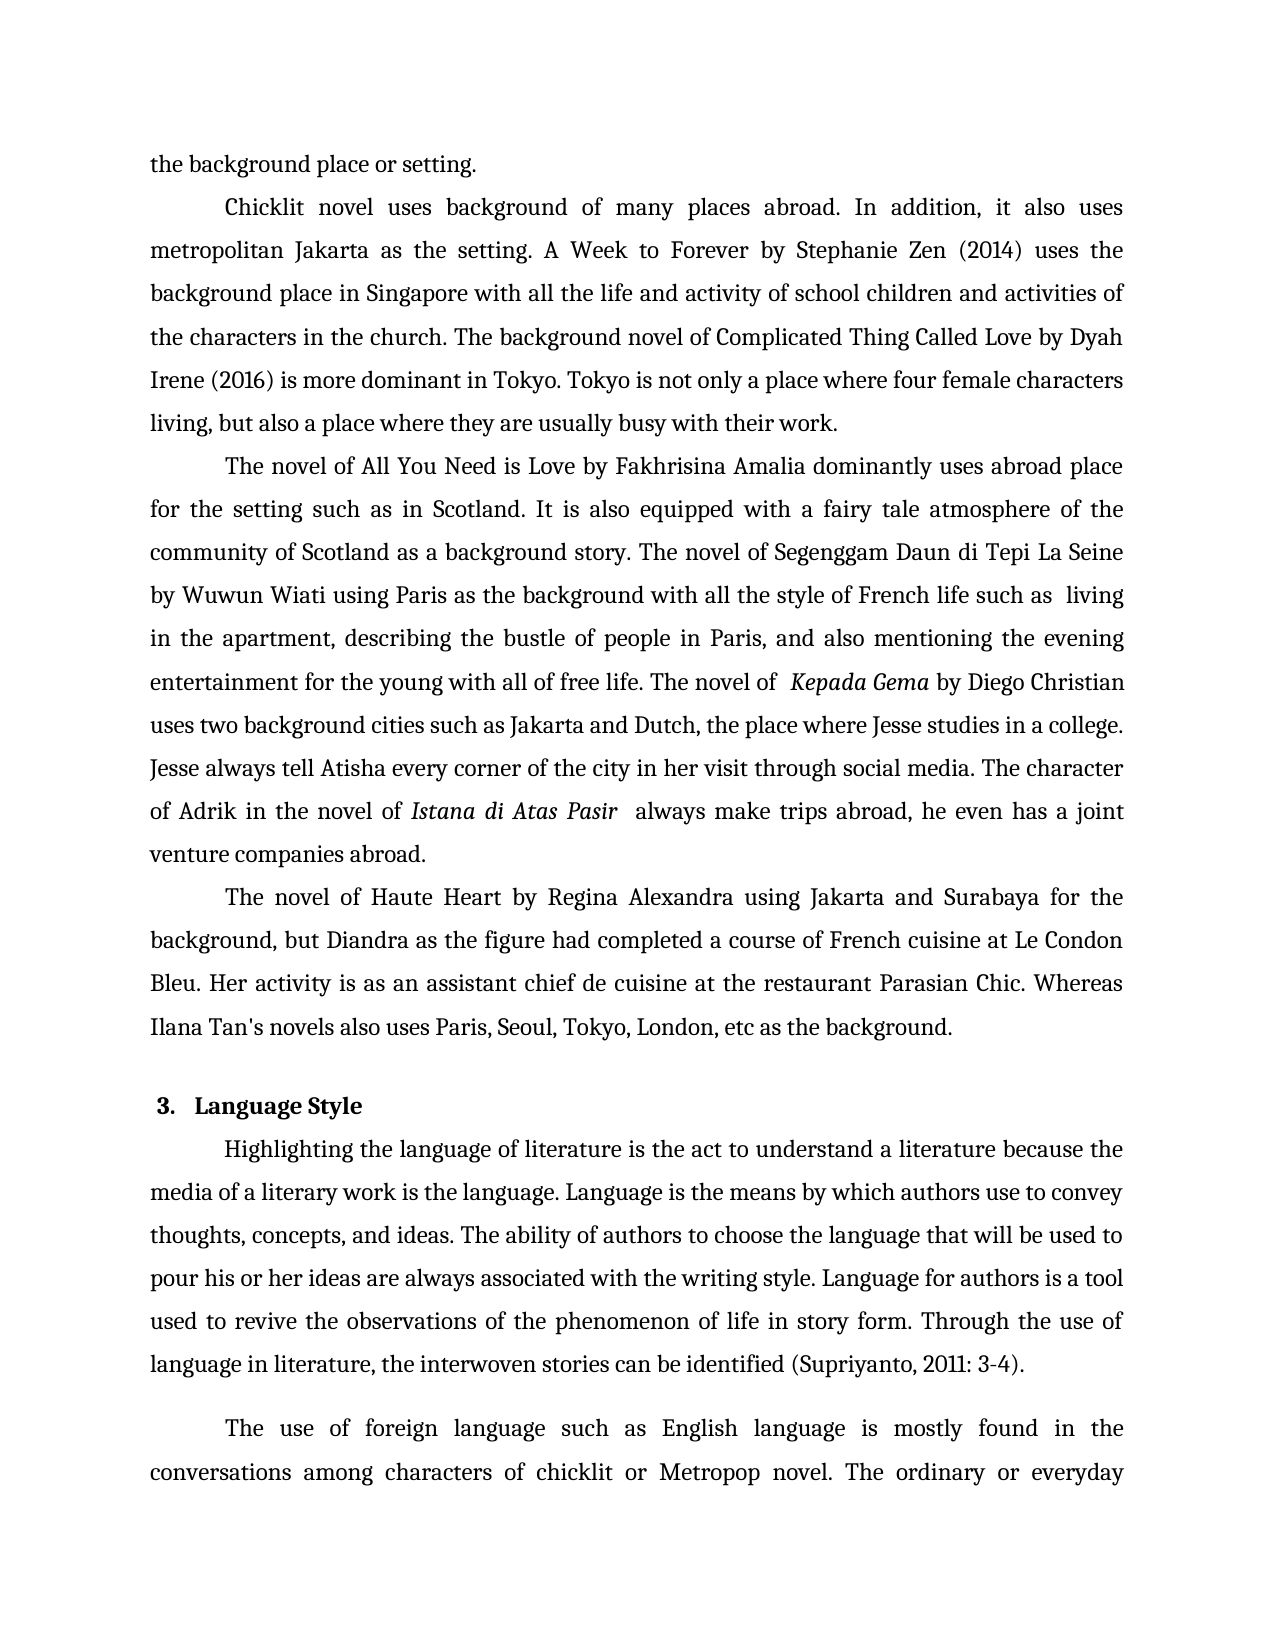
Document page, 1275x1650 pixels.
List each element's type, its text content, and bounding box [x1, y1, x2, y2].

list Language Style [157, 1092, 1125, 1120]
list The novel of All You Need is Love by Fakhrisina Amalia dominantly uses abroad place for the setting such as in Scotland. It is also equipped with a fairy tale atmosphere of the community of Scotland as a background story. The novel of Segenggam Daun di Tepi La Seine by Wuwun Wiati using Paris as the background with all the style of French life such as living in the apartment, describing the bustle of people in Paris, and also mentioning the evening entertainment for the young with all of free life. The novel of Kepada Gema by Diego Christian uses two background cities such as Jakarta and Dutch, the place where Jesse studies in a college. Jesse always tell Atisha every corner of the city in her visit through social media. The character of Adrik in the novel of Istana di Atas Pasir always make trips abroad, he even has a joint venture companies abroad. [150, 452, 1125, 869]
list Chicklit novel uses background of many places abroad. In addition, it also uses metropolitan Jakarta as the setting. A Week to Forever by Stephanie Zen (2014) uses the background place in Singapore with all the life and activity of school children and activities of the characters in the church. The background novel of Complicated Thing Called Love by Dyah Irene (2016) is more dominant in Tokyo. Tokyo is not only a place where four female characters living, but also a place where they are usually busy with their work. [150, 193, 1125, 437]
text Highlighting the language of literature is the act to understand a literature because the media of a literary work is the language. Language is the means by which authors use to convey thoughts, concepts, and ideas. The ability of authors to choose the language that will be used to pour his or her ideas are always associated with the writing style. Language for authors is a tool used to revive the observations of the phenomenon of life in story form. Through the use of language in literature, the interwoven stories can be identified (Supriyanto, 2011: 3-4). [150, 1135, 1125, 1379]
list The novel of Haute Heart by Regina Alexandra using Jakarta and Surabaya for the background, but Diandra as the figure had completed a course of French cuisine at Le Condon Bleu. Her activity is as an assistant chief de cuisine at the restaurant Parasian Chic. Whereas Ilana Tan's novels also uses Paris, Seoul, Tokyo, London, etc as the background. [150, 883, 1125, 1041]
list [150, 150, 1125, 179]
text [150, 1414, 1125, 1486]
